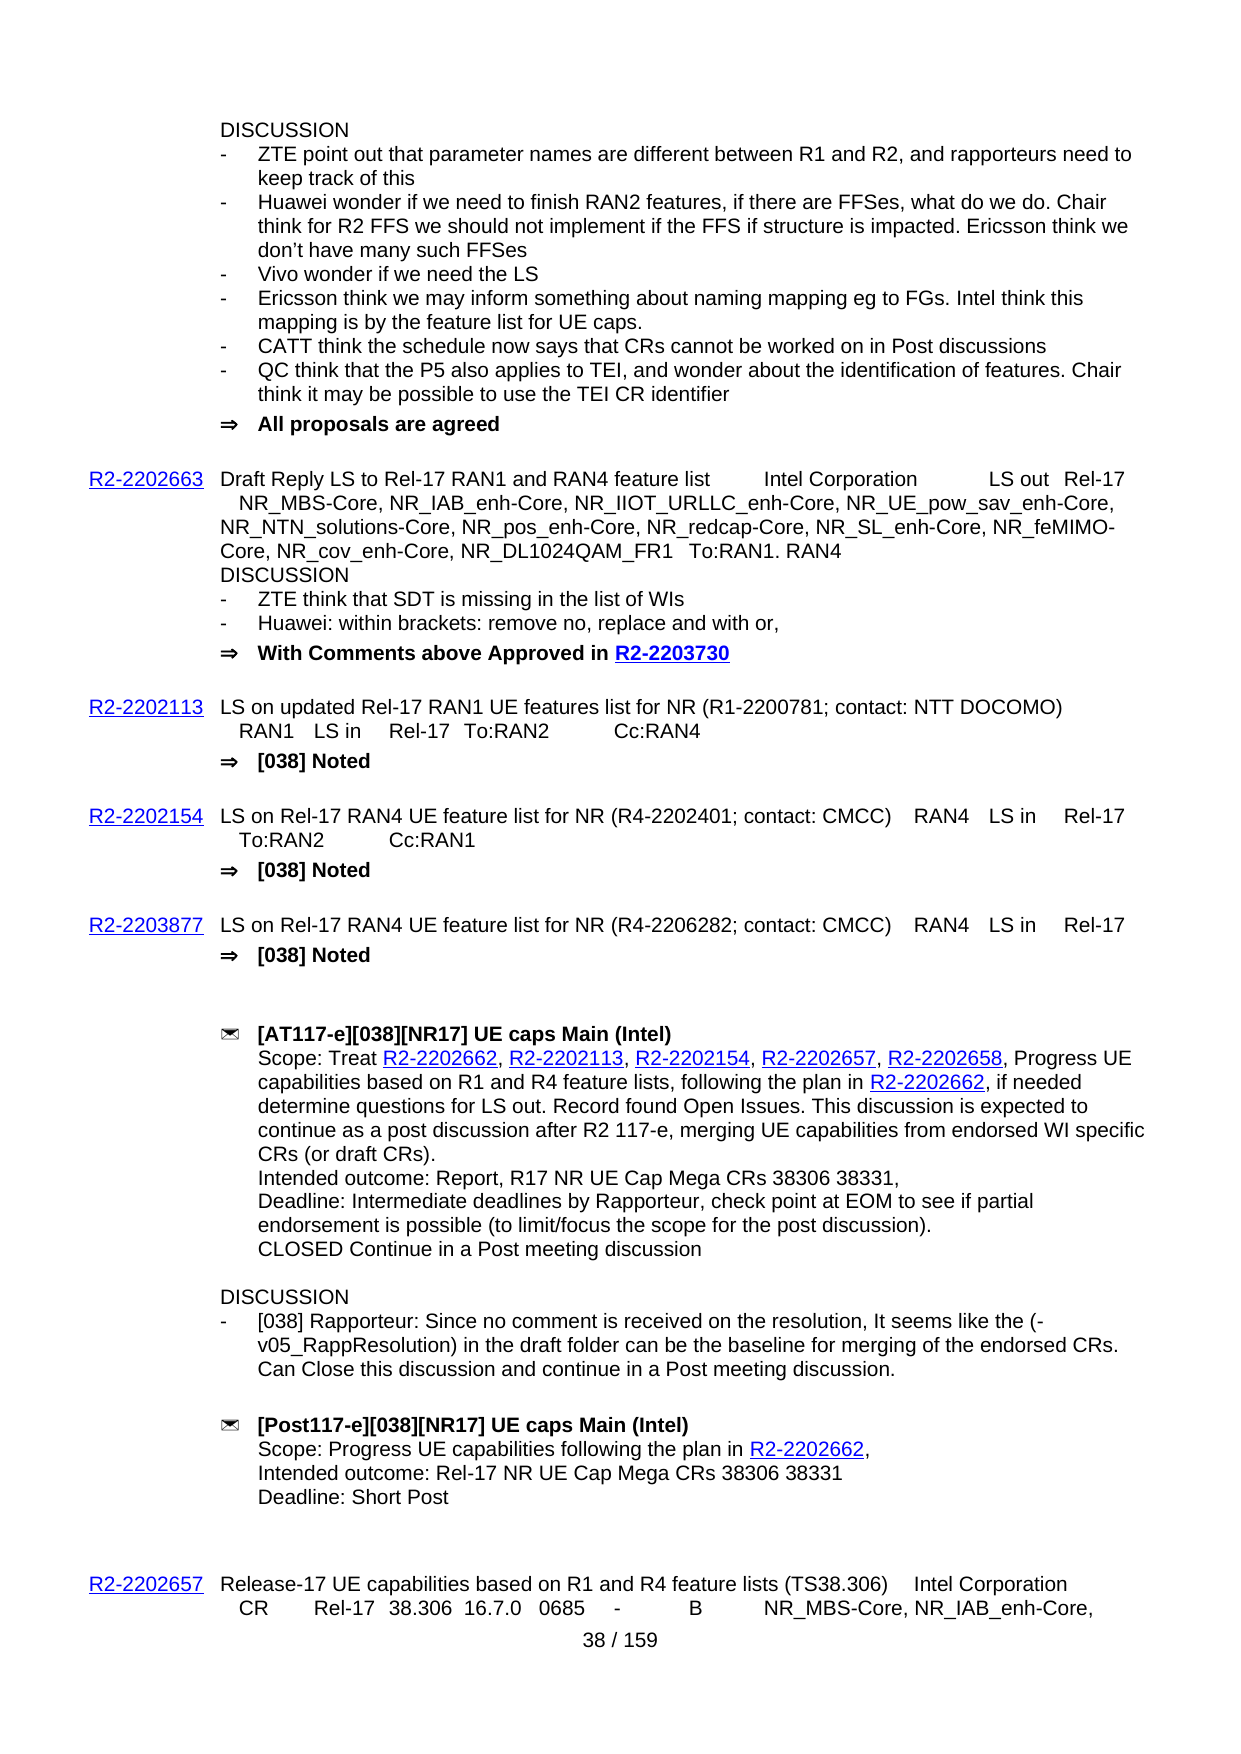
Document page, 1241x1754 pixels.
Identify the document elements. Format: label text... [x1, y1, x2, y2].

text Scope: Treat R2-2202662, R2-2202113, R2-2202154, R2-2202657, R2-2202658, Progress UE capabilities based on R1 and R4 feature lists, following the plan in R2-2202662, if needed determine questions for LS out. Record found Open Issues. This discussion is expected to continue as a post discussion after R2 117-e, merging UE capabilities from endorsed WI specific CRs (or draft CRs). [220, 1046, 1152, 1165]
text Intended outcome: Report, R17 NR UE Cap Mega CRs 38306 38331, [220, 1165, 1152, 1189]
text - Vivo wonder if we need the LS [220, 262, 1152, 286]
text DISCUSSION [220, 562, 1152, 586]
text DISCUSSION [220, 1285, 1152, 1309]
text Intended outcome: Rel-17 NR UE Cap Mega CRs 38306 38331 [220, 1461, 1152, 1485]
text Deadline: Intermediate deadlines by Rapporteur, check point at EOM to see if partial endorsement is possible (to limit/focus the scope for the post discussion). [220, 1189, 1152, 1237]
title R2-2202154 LS on Rel-17 RAN4 UE feature list for NR (R4-2202401; contact: CMCC) RAN4 LS in Rel-17 To:RAN2 Cc:RAN1 [89, 804, 1152, 852]
text - ZTE point out that parameter names are different between R1 and R2, and rapporteurs need to keep track of this [220, 142, 1152, 190]
text - CATT think the schedule now says that CRs cannot be worked on in Post discussions [220, 334, 1152, 358]
text [038] Noted [220, 943, 1152, 968]
text - Ericsson think we may inform something about naming mapping eg to FGs. Intel think this mapping is by the feature list for UE caps. [220, 286, 1152, 334]
text All proposals are agreed [220, 412, 1152, 436]
text Deadline: Short Post [220, 1485, 1152, 1509]
text Scope: Progress UE capabilities following the plan in R2-2202662, [220, 1437, 1152, 1461]
text - Huawei wonder if we need to finish RAN2 features, if there are FFSes, what do we do. Chair think for R2 FFS we should not implement if the FFS if structure is impacted. Ericsson think we don’t have many such FFSes [220, 190, 1152, 262]
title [89, 1572, 1152, 1619]
text With Comments above Approved in R2-2203730 [220, 641, 1152, 665]
title R2-2202663 Draft Reply LS to Rel-17 RAN1 and RAN4 feature list Intel Corporation LS out Rel-17 NR_MBS-Core, NR_IAB_enh-Core, NR_IIOT_URLLC_enh-Core, NR_UE_pow_sav_enh-Core, NR_NTN_solutions-Core, NR_pos_enh-Core, NR_redcap-Core, NR_SL_enh-Core, NR_feMIMO-Core, NR_cov_enh-Core, NR_DL1024QAM_FR1 To:RAN1. RAN4 [89, 467, 1152, 562]
text [Post117-e][038][NR17] UE caps Main (Intel) [220, 1413, 1152, 1437]
list [038] Rapporteur: Since no comment is received on the resolution, It seems like the (-v05_RappResolution) in the draft folder can be the baseline for merging of the endorsed CRs. Can Close this discussion and continue in a Post meeting discussion. [220, 1309, 1152, 1381]
title R2-2202113 LS on updated Rel-17 RAN1 UE features list for NR (R1-2200781; contact: NTT DOCOMO) RAN1 LS in Rel-17 To:RAN2 Cc:RAN4 [89, 695, 1152, 743]
text [038] Noted [220, 858, 1152, 883]
text - ZTE think that SDT is missing in the list of WIs [220, 586, 1152, 610]
text DISCUSSION [220, 118, 1152, 142]
text [AT117-e][038][NR17] UE caps Main (Intel) [220, 1021, 1152, 1046]
title R2-2203877 LS on Rel-17 RAN4 UE feature list for NR (R4-2206282; contact: CMCC) RAN4 LS in Rel-17 [89, 913, 1152, 937]
text - QC think that the P5 also applies to TEI, and wonder about the identification of features. Chair think it may be possible to use the TEI CR identifier [220, 358, 1152, 406]
text [038] Noted [220, 749, 1152, 774]
text - Huawei: within brackets: remove no, replace and with or, [220, 610, 1152, 634]
text CLOSED Continue in a Post meeting discussion [220, 1237, 1152, 1261]
